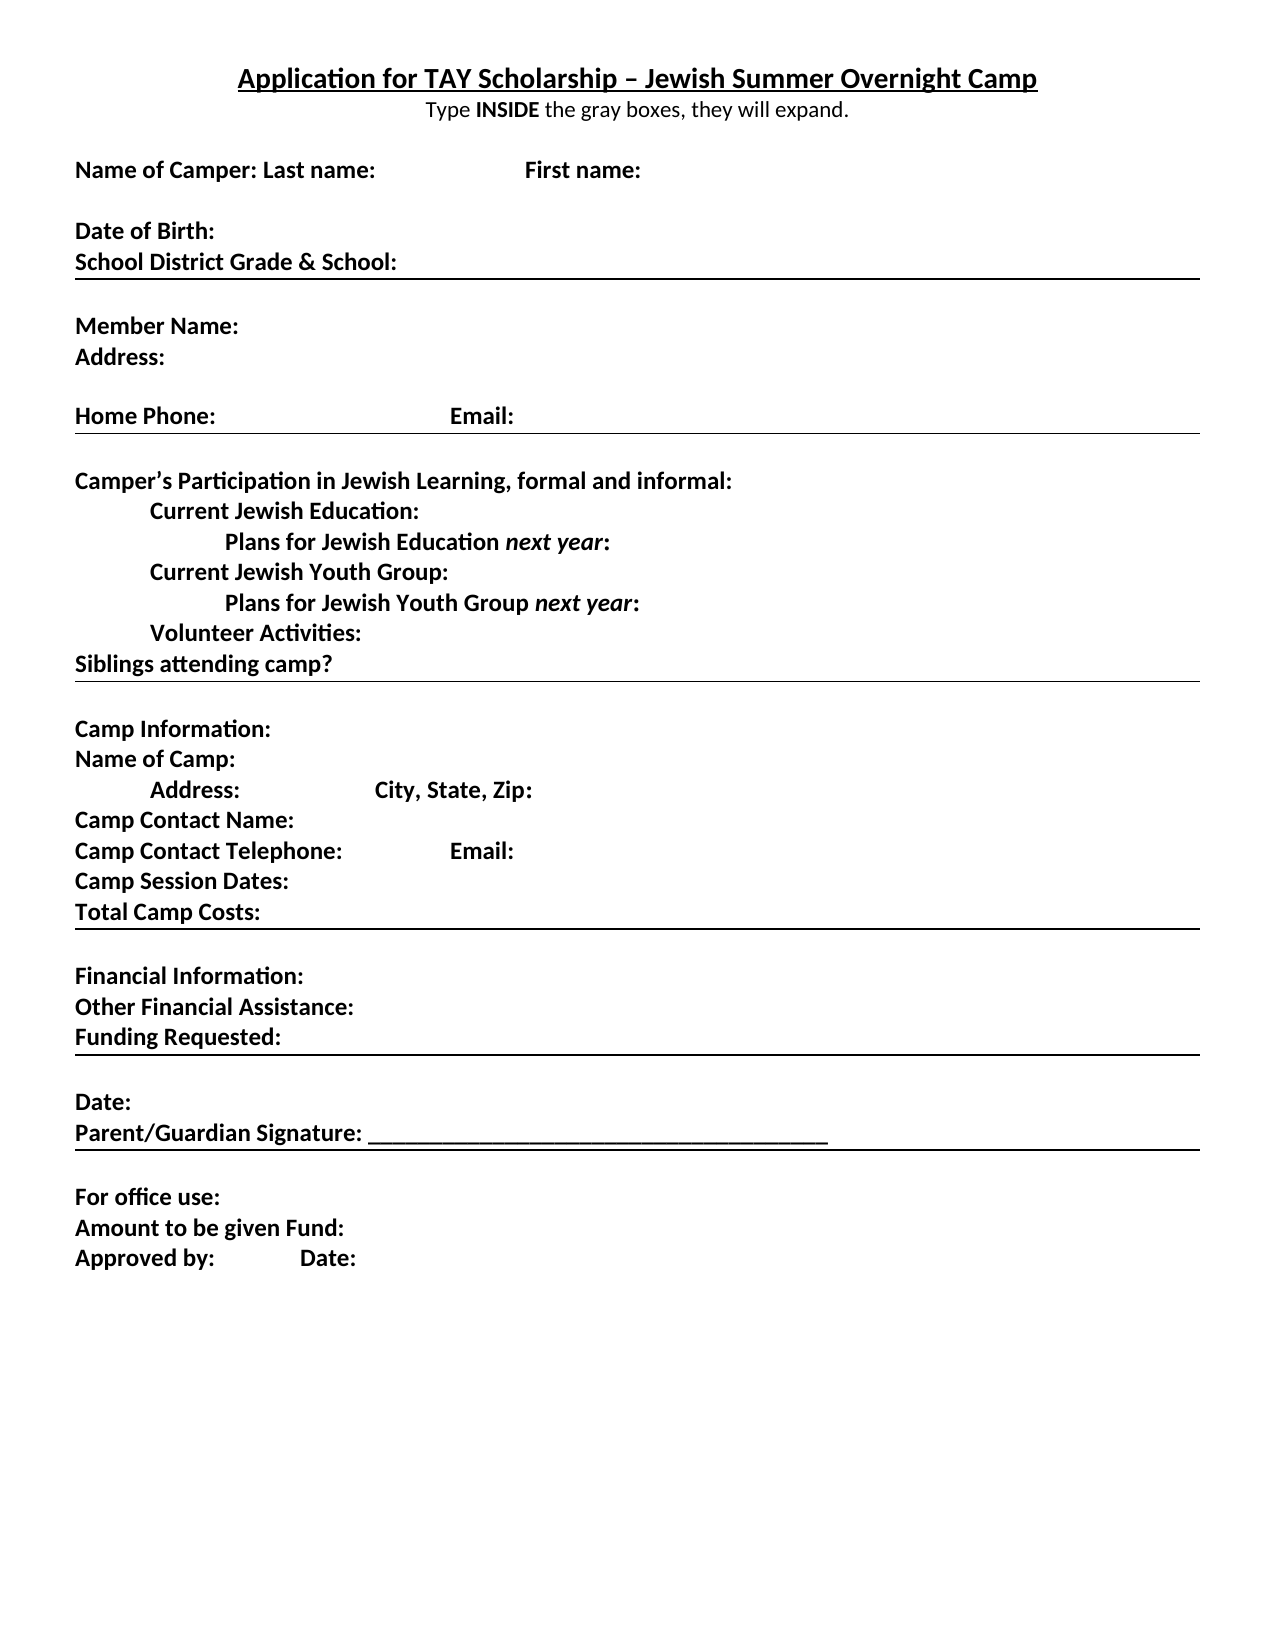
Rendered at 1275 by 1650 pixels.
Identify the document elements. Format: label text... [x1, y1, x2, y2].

text Current Jewish Education: [75, 495, 1200, 526]
text Current Jewish Youth Group: [75, 556, 1200, 587]
text Parent/Guardian Signature: _____________________________________ [75, 1117, 1200, 1149]
text Financial Information: [75, 961, 1200, 991]
text Camper’s Participation in Jewish Learning, formal and informal: [75, 465, 1200, 495]
text Siblings attending camp? [75, 648, 1200, 681]
text Name of Camp: [75, 743, 1200, 774]
text Name of Camper: Last name: First name: [75, 154, 1200, 185]
text Plans for Jewish Youth Group next year: [75, 587, 1200, 617]
text Funding Requested: [75, 1022, 1200, 1054]
text Camp Contact Telephone: Email: [75, 835, 1200, 865]
text School District Grade & School: [75, 246, 1200, 278]
text Address: [75, 341, 1200, 371]
text Volunteer Activities: [75, 617, 1200, 648]
text Other Financial Assistance: [75, 991, 1200, 1022]
text Type INSIDE the gray boxes, they will expand. [75, 96, 1200, 124]
text Member Name: [75, 310, 1200, 341]
text Camp Contact Name: [75, 804, 1200, 835]
text Amount to be given Fund: [75, 1212, 1200, 1242]
text Total Camp Costs: [75, 896, 1200, 928]
text Camp Information: [75, 713, 1200, 743]
text Date: [75, 1086, 1200, 1117]
text Plans for Jewish Education next year: [75, 526, 1200, 556]
text Date of Birth: [75, 215, 1200, 246]
text Address: City, State, Zip: [75, 774, 1200, 804]
text Approved by: Date: [75, 1242, 1200, 1273]
text Camp Session Dates: [75, 865, 1200, 896]
text Application for TAY Scholarship – Jewish Summer Overnight Camp [75, 60, 1200, 96]
text For office use: [75, 1181, 1200, 1212]
text Home Phone: Email: [75, 400, 1200, 433]
